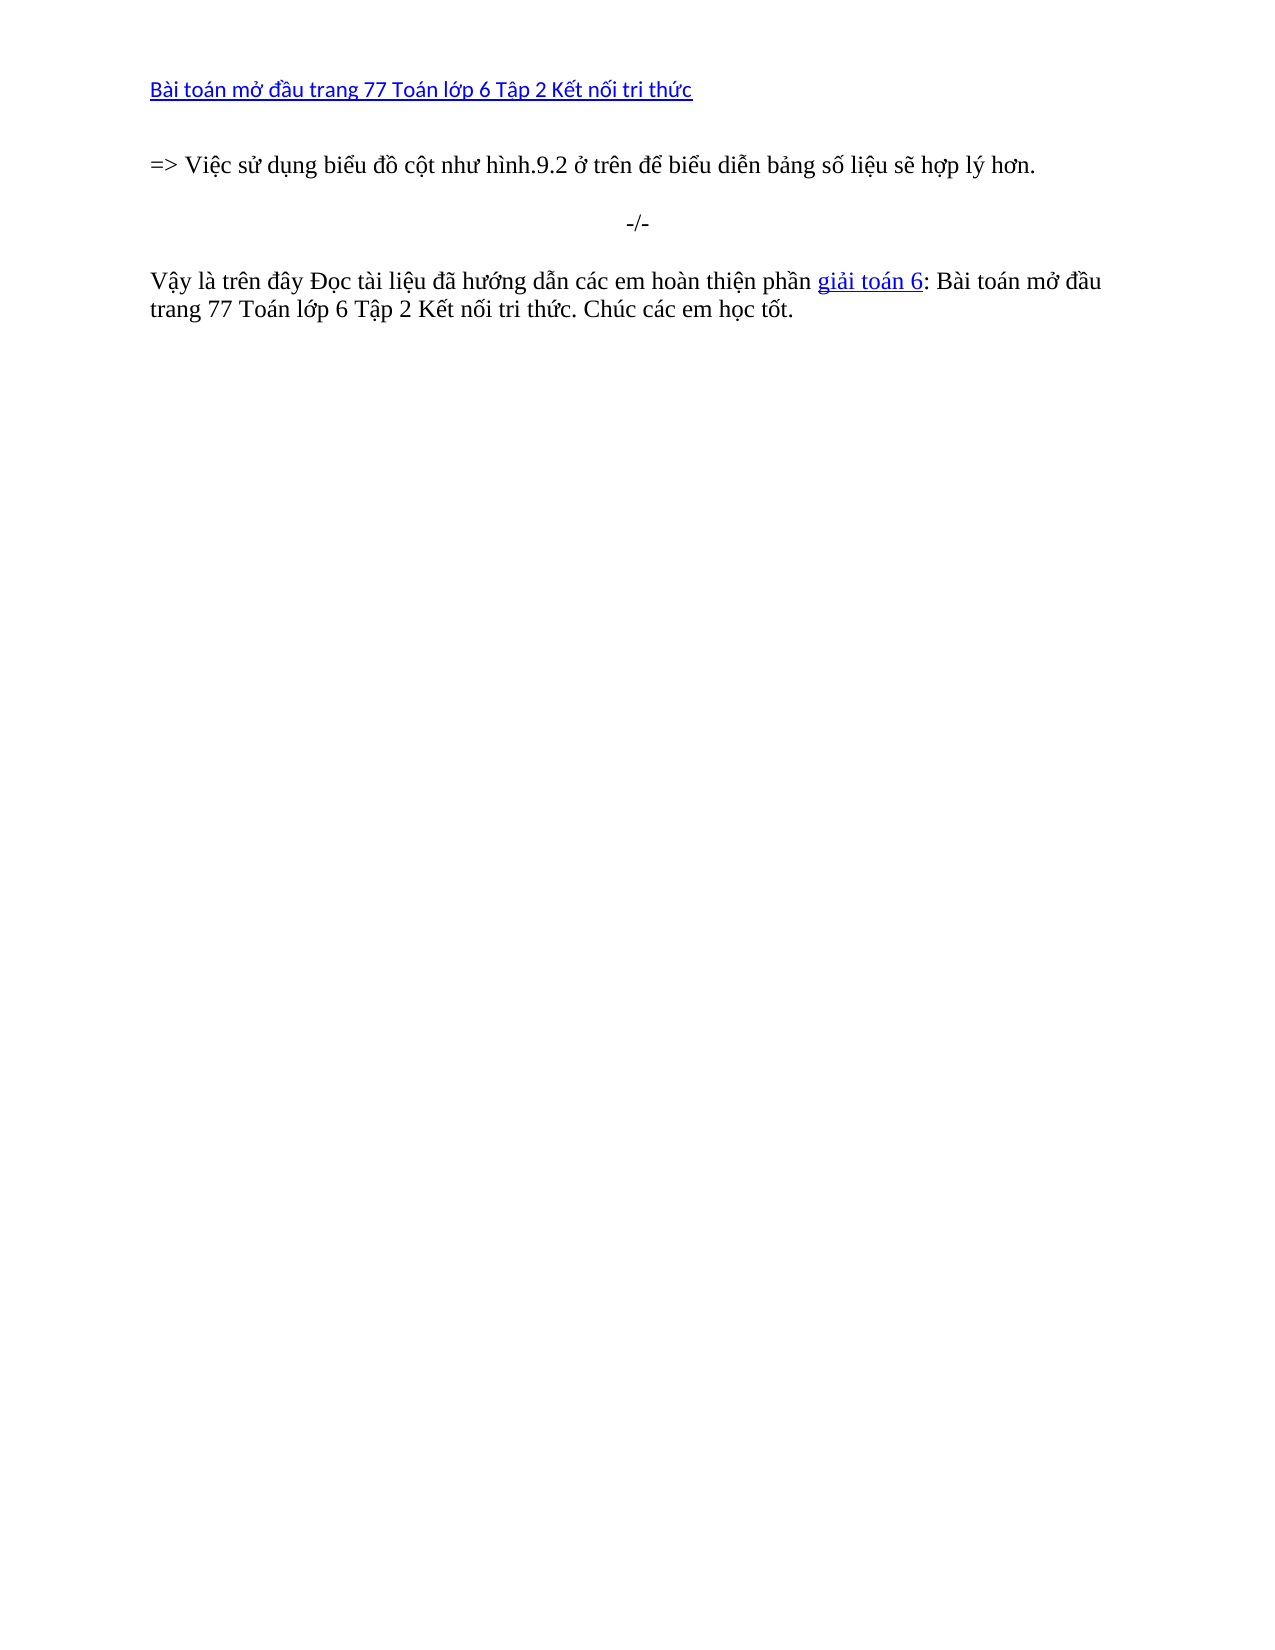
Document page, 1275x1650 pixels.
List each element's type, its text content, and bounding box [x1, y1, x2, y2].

text -/- [150, 208, 1125, 237]
text Vậy là trên đây Đọc tài liệu đã hướng dẫn các em hoàn thiện phần giải toán 6: Bài toán mở đầu trang 77 Toán lớp 6 Tập 2 Kết nối tri thức. Chúc các em học tốt. [150, 266, 1125, 323]
text => Việc sử dụng biểu đồ cột như hình.9.2 ở trên để biểu diễn bảng số liệu sẽ hợp lý hơn. [150, 150, 1125, 179]
